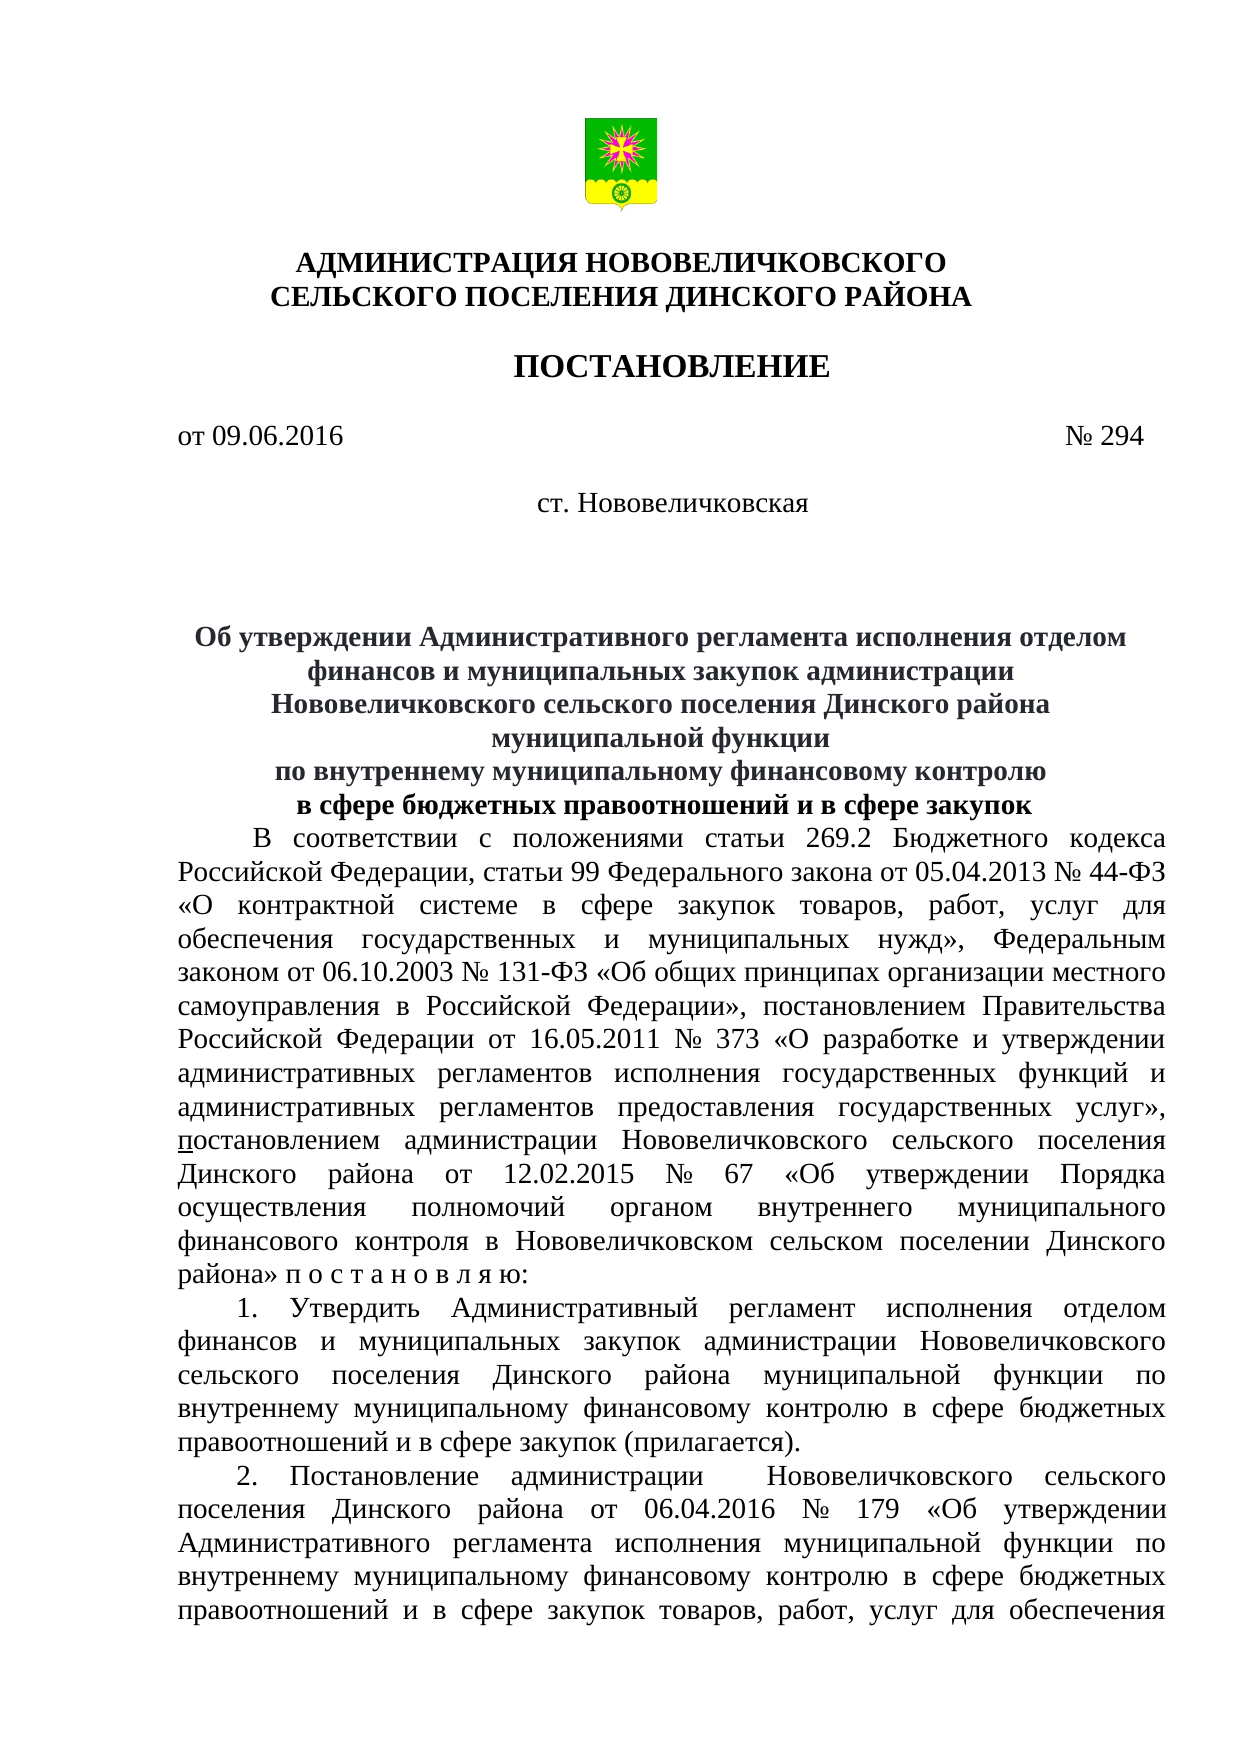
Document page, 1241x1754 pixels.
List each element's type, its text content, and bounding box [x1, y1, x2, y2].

table_header Об утверждении Административного регламента исполнения отделом финансов и муниципальных закупок администрации Нововеличковского сельского поселения Динского района муниципальной функции по внутреннему муниципальному финансовому контролю в сфере бюджетных правоотношений и в сфере закупок [166, 619, 1155, 820]
subtitle 1. Утвердить Административный регламент исполнения отделом финансов и муниципальных закупок администрации Нововеличковского сельского поселения Динского района муниципальной функции по внутреннему муниципальному финансовому контролю в сфере бюджетных правоотношений и в сфере закупок (прилагается). [177, 1290, 1167, 1458]
picture [585, 118, 658, 212]
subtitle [177, 1458, 1167, 1625]
text СЕЛЬСКОГО ПОСЕЛЕНИЯ ДИНСКОГО РАЙОНА [177, 279, 1065, 312]
text АДМИНИСТРАЦИЯ НОВОВЕЛИЧКОВСКОГО [177, 245, 1065, 279]
text ст. Нововеличковская [177, 485, 1168, 518]
text В соответствии с положениями статьи 269.2 Бюджетного кодекса Российской Федерации, статьи 99 Федерального закона от 05.04.2013 № 44-ФЗ «О контрактной системе в сфере закупок товаров, работ, услуг для обеспечения государственных и муниципальных нужд», Федеральным законом от 06.10.2003 № 131-ФЗ «Об общих принципах организации местного самоуправления в Российской Федерации», постановлением Правительства Российской Федерации от 16.05.2011 № 373 «О разработке и утверждении административных регламентов исполнения государственных функций и административных регламентов предоставления государственных услуг», постановлением администрации Нововеличковского сельского поселения Динского района от 12.02.2015 № 67 «Об утверждении Порядка осуществления полномочий органом внутреннего муниципального финансового контроля в Нововеличковском сельском поселении Динского района» п о с т а н о в л я ю: [177, 820, 1167, 1290]
text от 09.06.2016 № 294 [177, 418, 1168, 451]
text ПОСТАНОВЛЕНИЕ [177, 346, 1167, 384]
